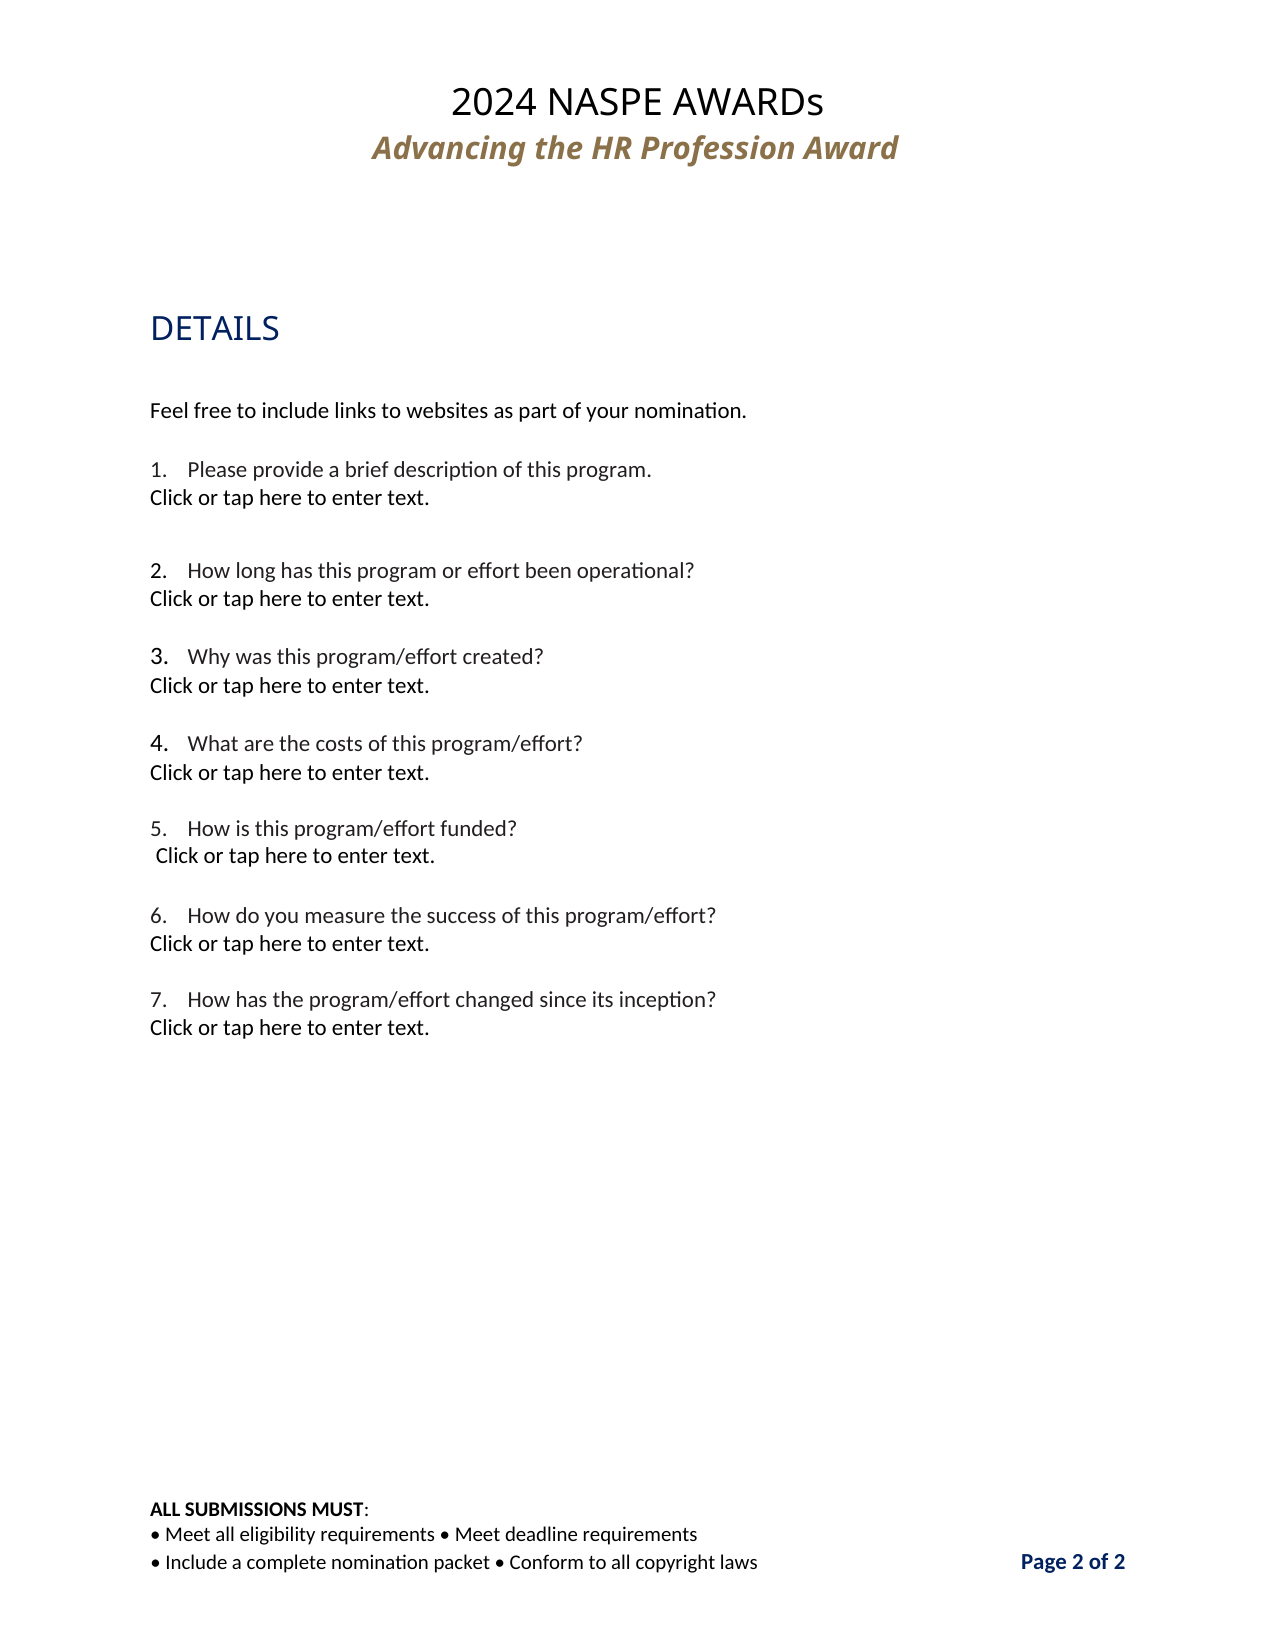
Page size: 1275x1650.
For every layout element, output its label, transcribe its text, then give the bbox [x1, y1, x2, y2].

list Why was this program/effort created? [150, 641, 1125, 671]
list How is this program/effort funded? [150, 814, 1125, 842]
list How has the program/effort changed since its inception? [150, 985, 1125, 1013]
list Please provide a brief description of this program. [150, 455, 1125, 483]
text Feel free to include links to websites as part of your nomination. [150, 396, 1125, 424]
list How long has this program or effort been operational? [150, 556, 1125, 584]
text DETAILS [150, 305, 1125, 350]
list How do you measure the success of this program/effort? [150, 901, 1125, 929]
list What are the costs of this program/effort? [150, 727, 1125, 758]
